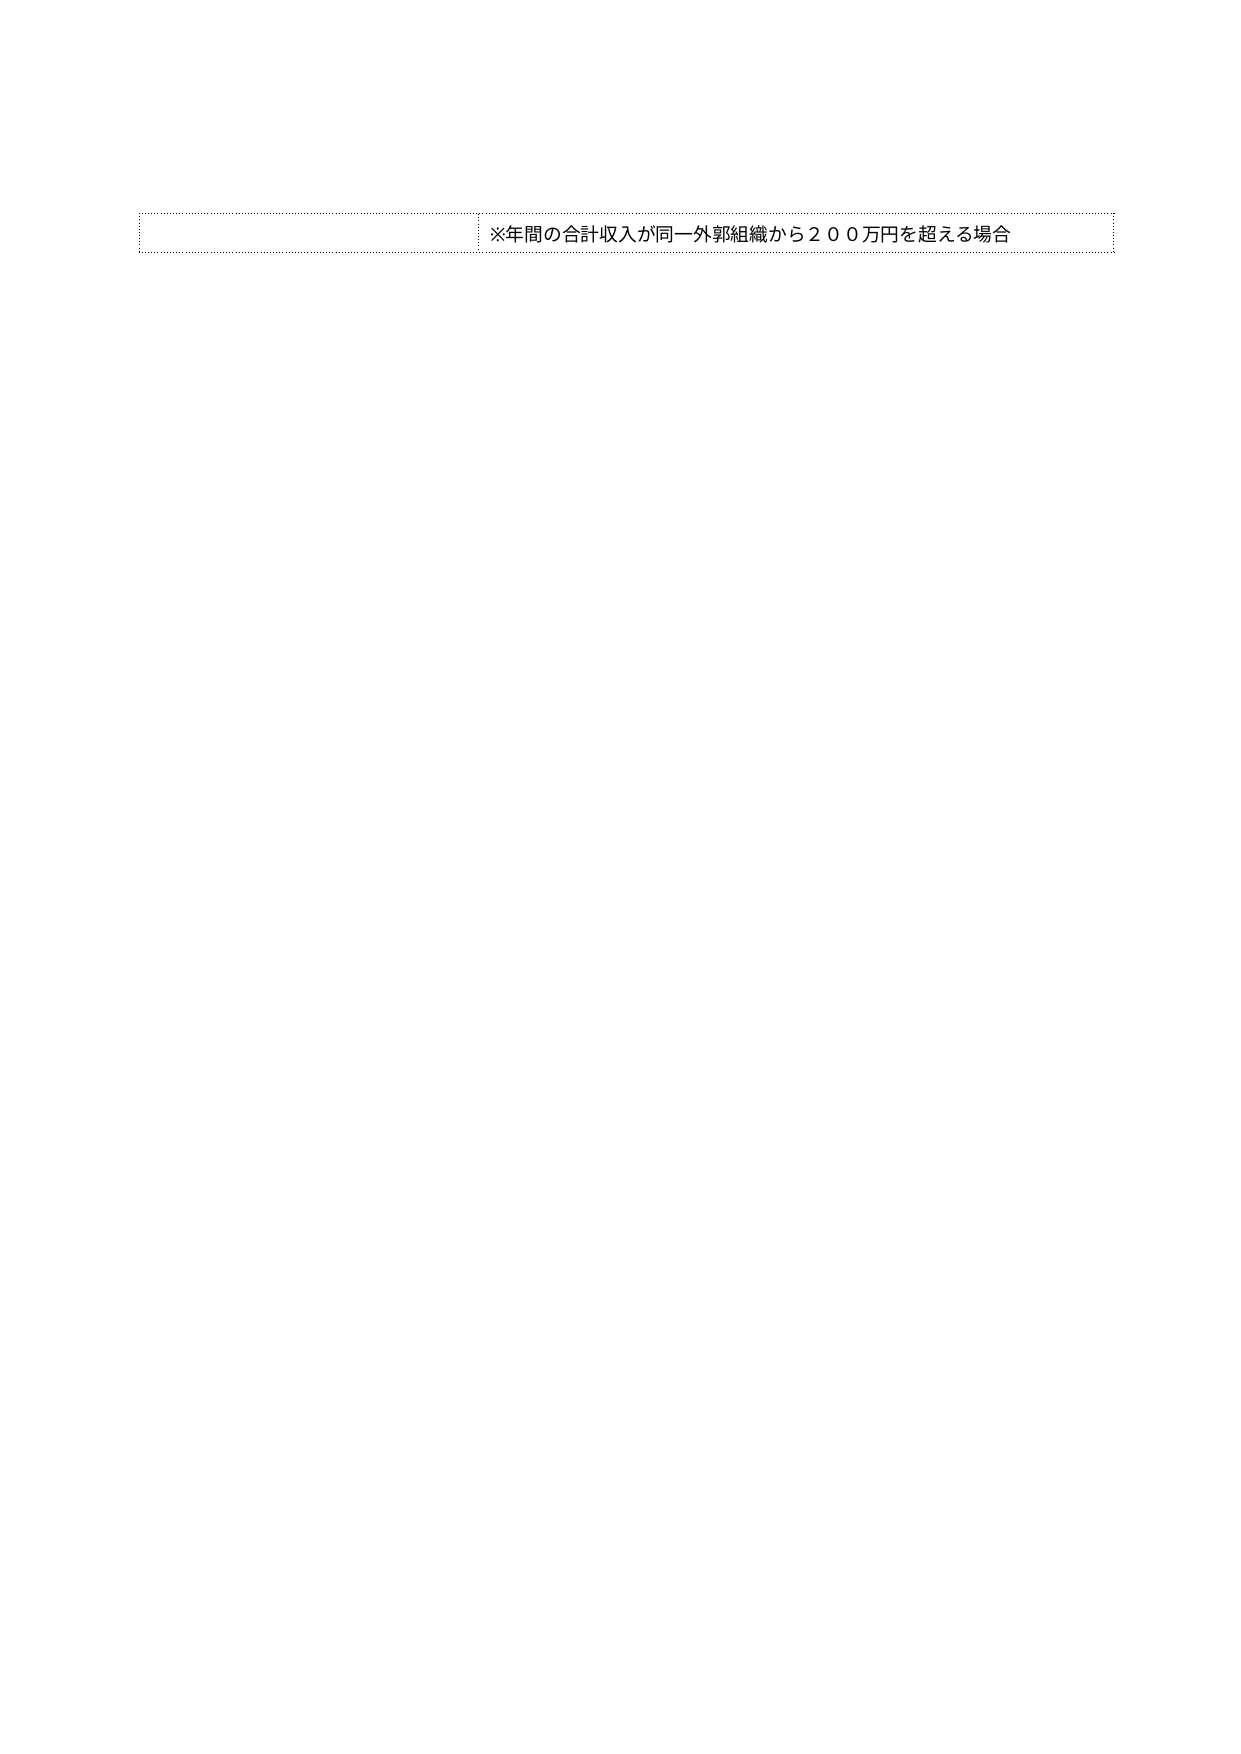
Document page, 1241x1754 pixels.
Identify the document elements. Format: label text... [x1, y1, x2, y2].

table_cell ４）産学連携活動にかかる受け入れ [139, 213, 478, 252]
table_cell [479, 213, 1114, 252]
